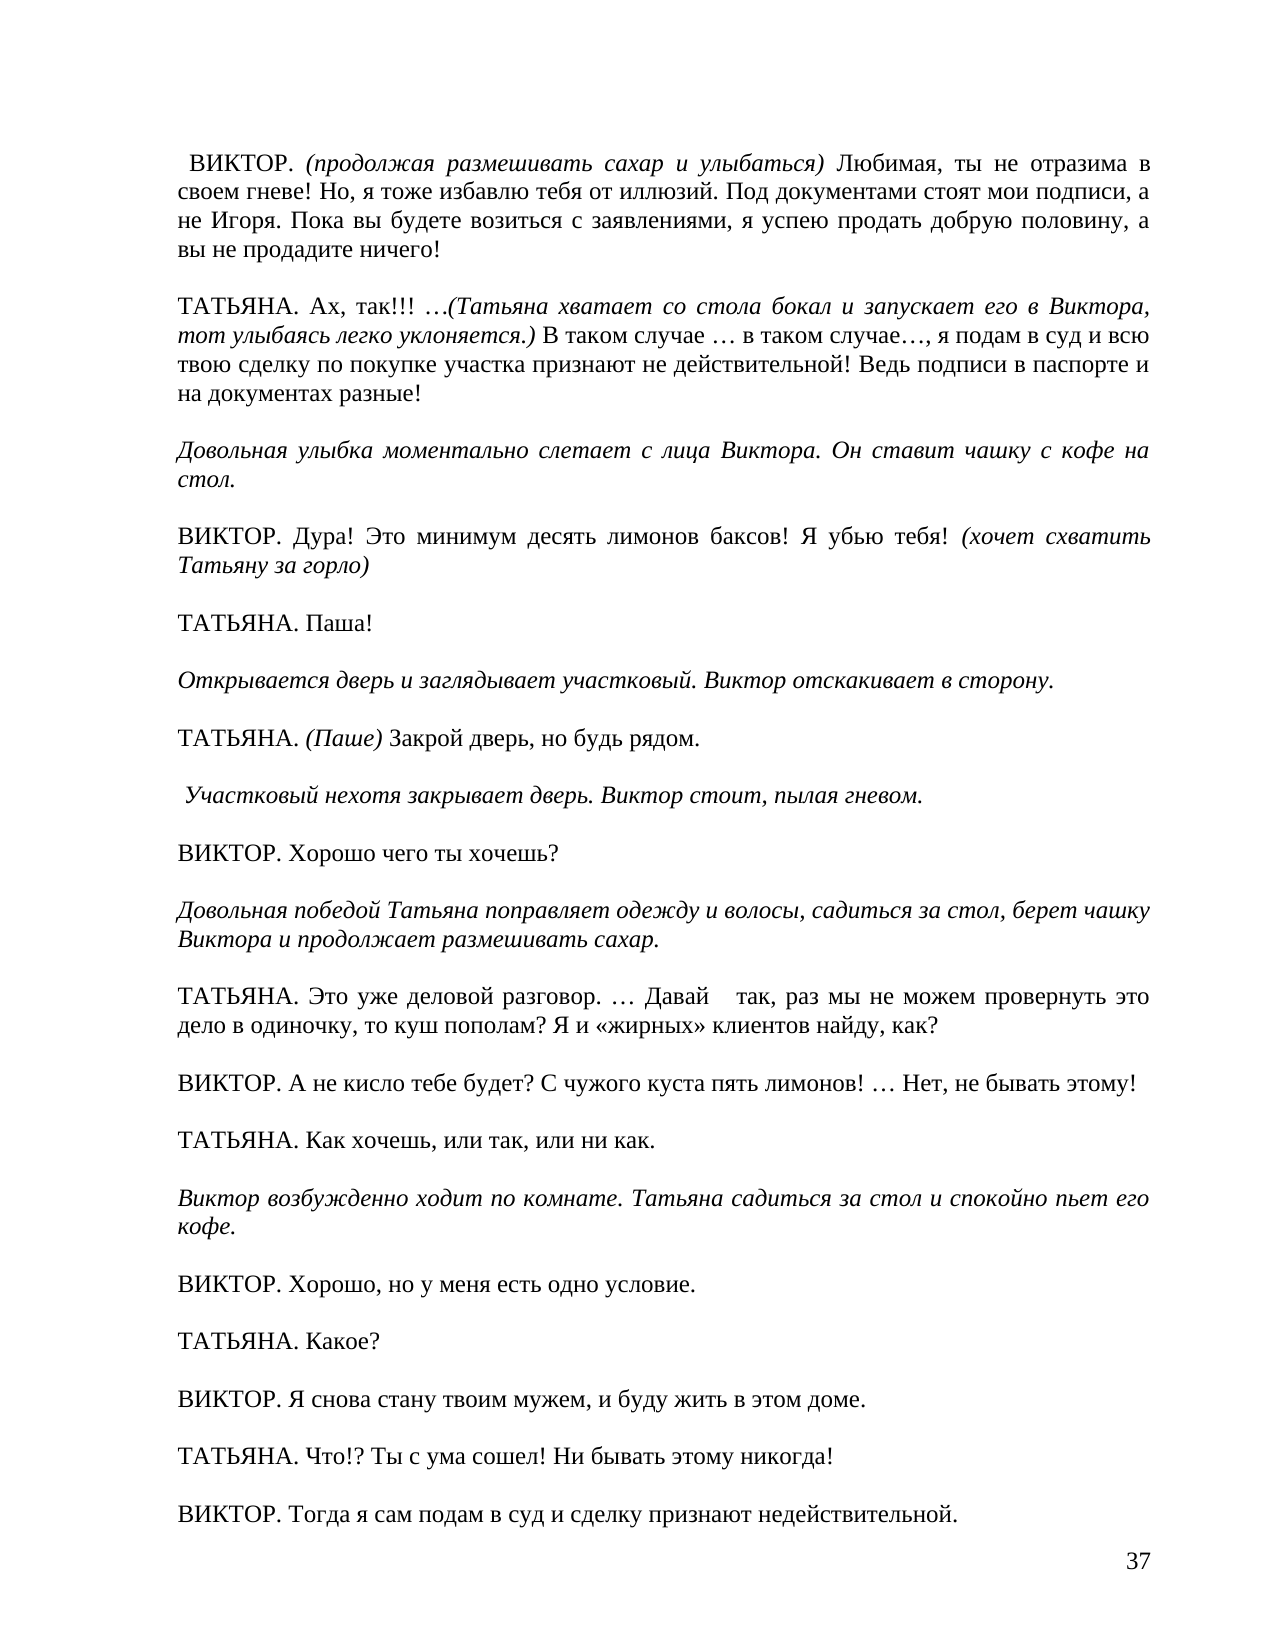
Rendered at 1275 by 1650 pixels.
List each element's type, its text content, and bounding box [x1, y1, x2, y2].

text ВИКТОР. Хорошо, но у меня есть одно условие. [177, 1269, 1151, 1298]
text ВИКТОР. Тогда я сам подам в суд и сделку признают недействительной. [177, 1499, 1151, 1528]
text ВИКТОР. Дура! Это минимум десять лимонов баксов! Я убью тебя! (хочет схватить Татьяну за горло) [177, 521, 1151, 579]
text Довольная победой Татьяна поправляет одежду и волосы, садиться за стол, берет чашку Виктора и продолжает размешивать сахар. [177, 895, 1151, 953]
text ВИКТОР. Я снова стану твоим мужем, и буду жить в этом доме. [177, 1384, 1151, 1413]
text ТАТЬЯНА. Паша! [177, 608, 1151, 636]
text ТАТЬЯНА. Ах, так!!! …(Татьяна хватает со стола бокал и запускает его в Виктора, тот улыбаясь легко уклоняется.) В таком случае … в таком случае…, я подам в суд и всю твою сделку по покупке участка признают не действительной! Ведь подписи в паспорте и на документах разные! [177, 291, 1151, 406]
text ВИКТОР. Хорошо чего ты хочешь? [177, 838, 1151, 866]
text ТАТЬЯНА. Что!? Ты с ума сошел! Ни бывать этому никогда! [177, 1441, 1151, 1470]
text ТАТЬЯНА. Это уже деловой разговор. … Давай так, раз мы не можем провернуть это дело в одиночку, то куш пополам? Я и «жирных» клиентов найду, как? [177, 981, 1151, 1039]
text ТАТЬЯНА. (Паше) Закрой дверь, но будь рядом. [177, 723, 1151, 751]
text ВИКТОР. (продолжая размешивать сахар и улыбаться) Любимая, ты не отразима в своем гневе! Но, я тоже избавлю тебя от иллюзий. Под документами стоят мои подписи, а не Игоря. Пока вы будете возиться с заявлениями, я успею продать добрую половину, а вы не продадите ничего! [177, 148, 1151, 263]
text ТАТЬЯНА. Какое? [177, 1326, 1151, 1355]
text ТАТЬЯНА. Как хочешь, или так, или ни как. [177, 1125, 1151, 1154]
text Виктор возбужденно ходит по комнате. Татьяна садиться за стол и спокойно пьет его кофе. [177, 1183, 1151, 1240]
text Довольная улыбка моментально слетает с лица Виктора. Он ставит чашку с кофе на стол. [177, 435, 1151, 493]
text Открывается дверь и заглядывает участковый. Виктор отскакивает в сторону. [177, 665, 1151, 694]
text ВИКТОР. А не кисло тебе будет? С чужого куста пять лимонов! … Нет, не бывать этому! [177, 1068, 1151, 1096]
text Участковый нехотя закрывает дверь. Виктор стоит, пылая гневом. [177, 780, 1151, 809]
